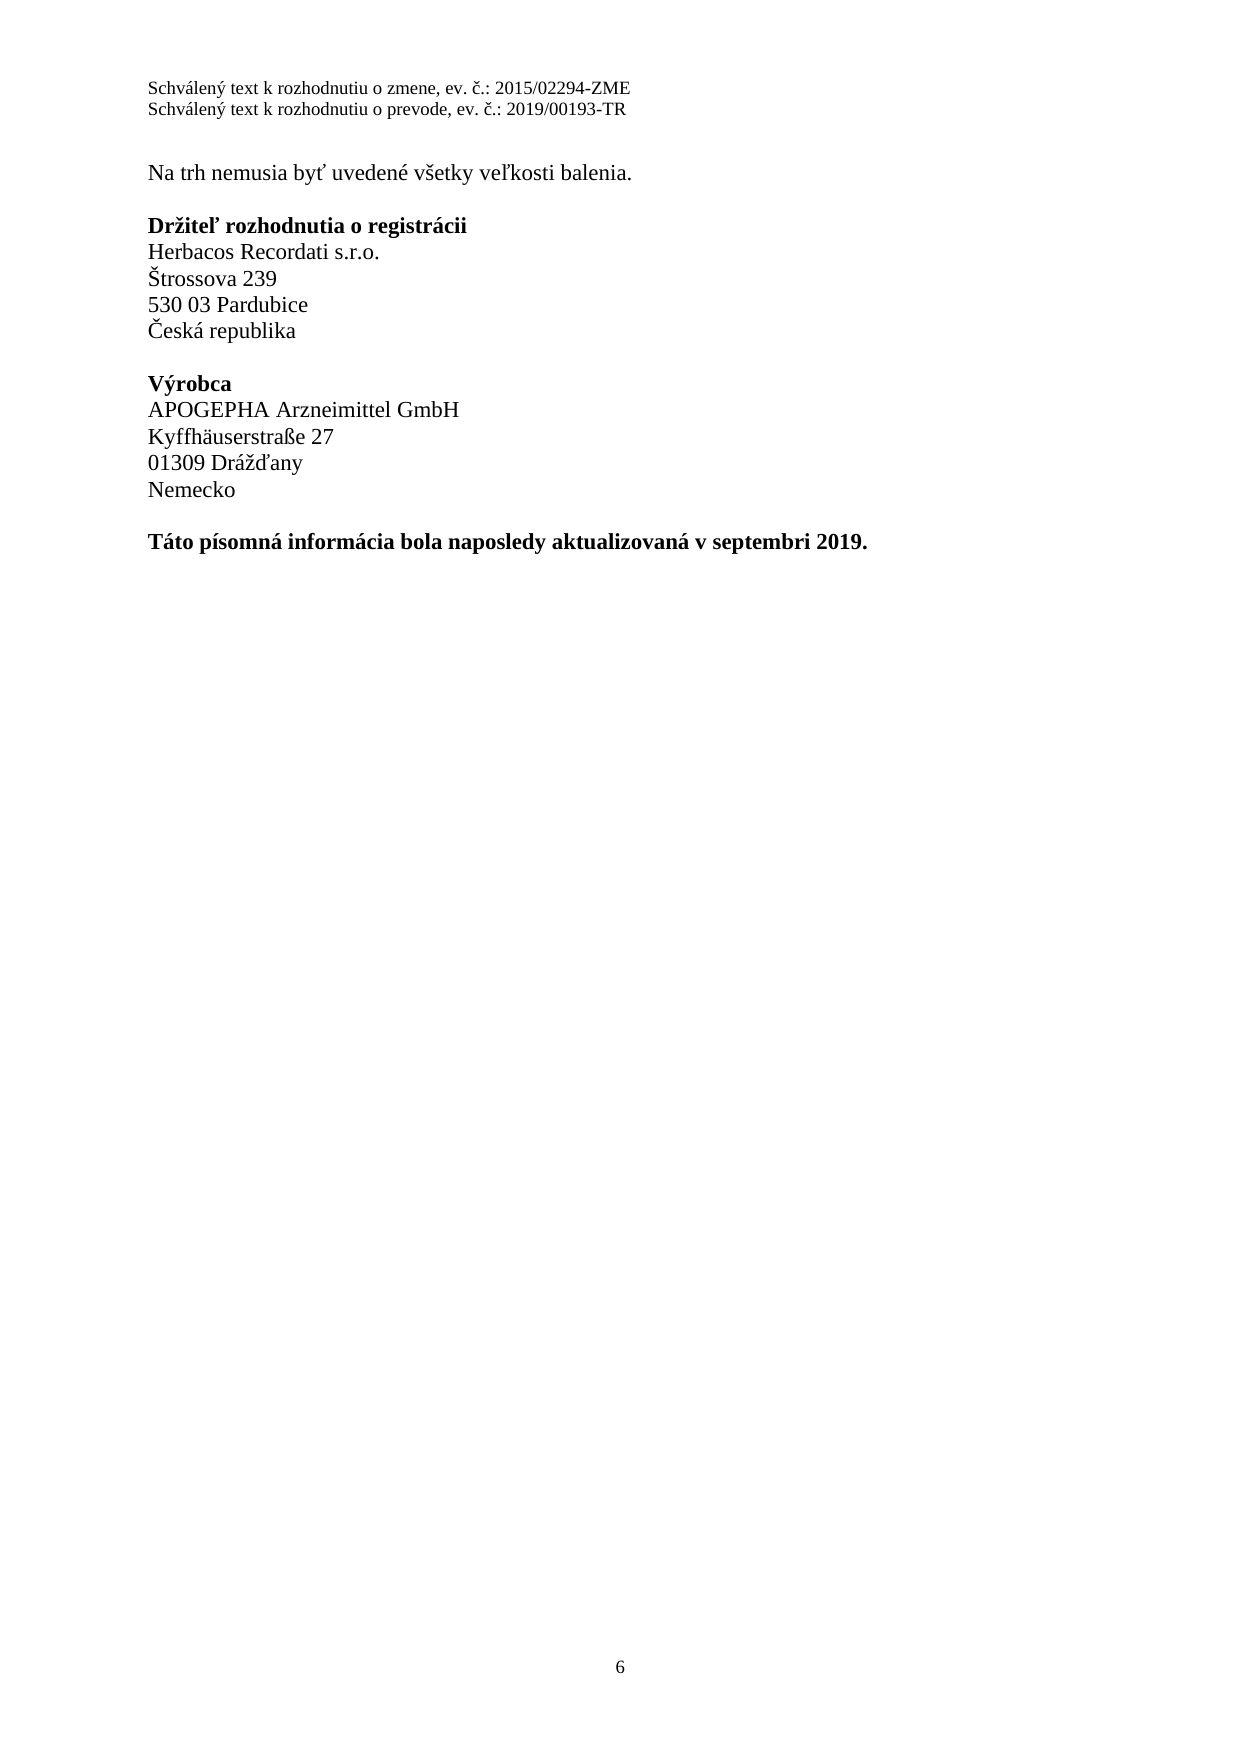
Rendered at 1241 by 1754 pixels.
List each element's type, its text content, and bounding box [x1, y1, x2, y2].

subtitle Držiteľ rozhodnutia o registrácii [148, 212, 1092, 238]
text Nemecko [148, 476, 1092, 502]
text Štrossova 239 [148, 265, 1092, 291]
text Herbacos Recordati s.r.o. [148, 238, 1092, 265]
text Výrobca [148, 370, 1092, 397]
text Na trh nemusia byť uvedené všetky veľkosti balenia. [148, 159, 1092, 186]
text Česká republika [148, 317, 1092, 344]
subtitle Táto písomná informácia bola naposledy aktualizovaná v septembri 2019. [148, 528, 1092, 555]
text APOGEPHA Arzneimittel GmbH [148, 397, 1092, 423]
text Kyffhäuserstraße 27 [148, 423, 1092, 449]
text 01309 Drážďany [148, 449, 1092, 476]
text 530 03 Pardubice [148, 291, 1092, 317]
